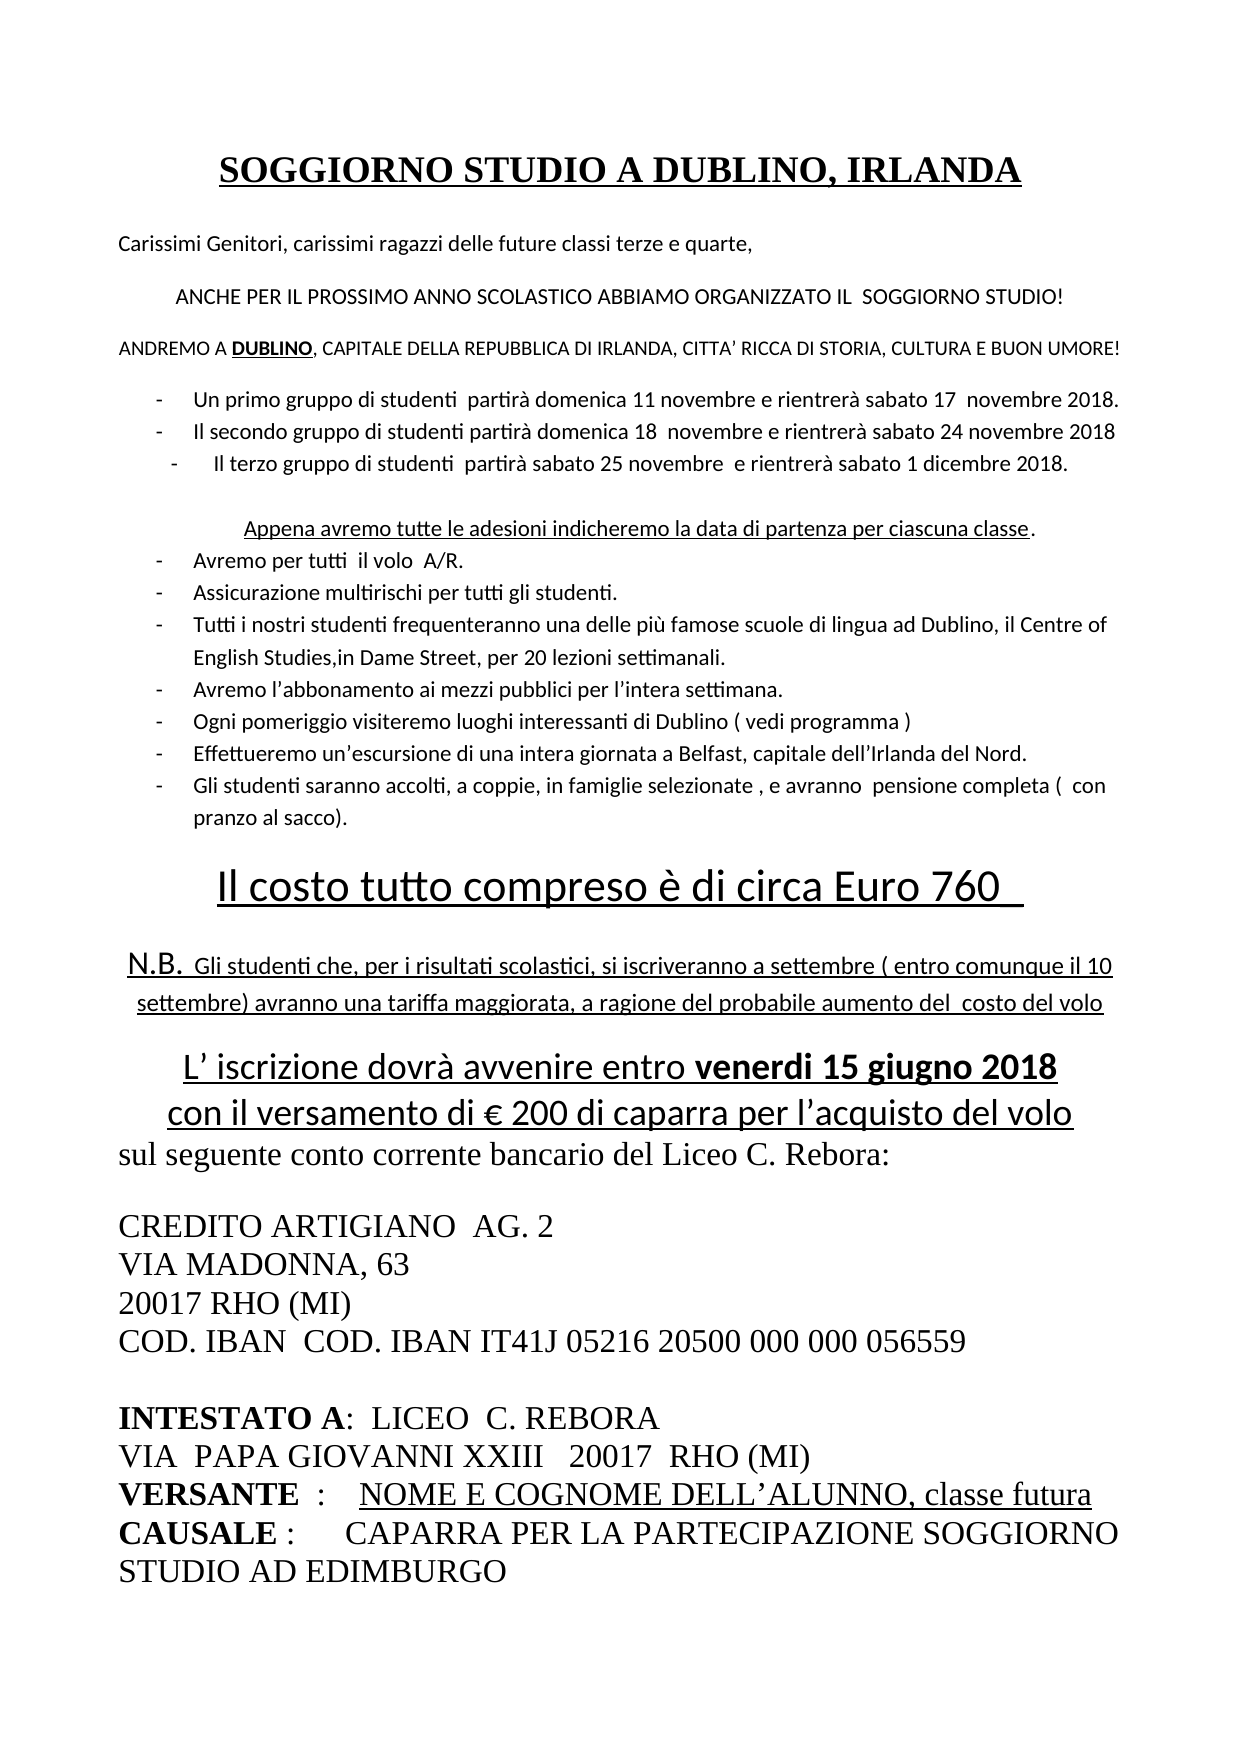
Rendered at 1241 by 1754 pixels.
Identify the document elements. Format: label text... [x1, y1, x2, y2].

text L’ iscrizione dovrà avvenire entro venerdi 15 giugno 2018 [118, 1043, 1122, 1088]
text con il versamento di € 200 di caparra per l’acquisto del volo [118, 1088, 1122, 1134]
text Il costo tutto compreso è di circa Euro 760_ [118, 857, 1122, 912]
text CAUSALE : CAPARRA PER LA PARTECIPAZIONE SOGGIORNO STUDIO AD EDIMBURGO [118, 1513, 1122, 1589]
list Avremo per tutti il volo A/R. [156, 546, 1122, 574]
text INTESTATO A: LICEO C. REBORA [118, 1398, 1122, 1436]
list Appena avremo tutte le adesioni indicheremo la data di partenza per ciascuna classe. [156, 514, 1122, 542]
text VIA MADONNA, 63 [118, 1244, 1122, 1283]
list Ogni pomeriggio visiteremo luoghi interessanti di Dublino ( vedi programma ) [156, 707, 1122, 735]
list Effettueremo un’escursione di una intera giornata a Belfast, capitale dell’Irlanda del Nord. [156, 739, 1122, 767]
list Il terzo gruppo di studenti partirà sabato 25 novembre e rientrerà sabato 1 dicembre 2018. [118, 449, 1122, 477]
text VIA PAPA GIOVANNI XXIII 20017 RHO (MI) [118, 1436, 1122, 1474]
text sul seguente conto corrente bancario del Liceo C. Rebora: [118, 1134, 1122, 1173]
text ANDREMO A DUBLINO, CAPITALE DELLA REPUBBLICA DI IRLANDA, CITTA’ RICCA DI STORIA, CULTURA E BUON UMORE! [118, 335, 1122, 361]
list Tutti i nostri studenti frequenteranno una delle più famose scuole di lingua ad Dublino, il Centre of English Studies,in Dame Street, per 20 lezioni settimanali. [156, 610, 1122, 671]
text CREDITO ARTIGIANO AG. 2 [118, 1206, 1122, 1244]
text ANCHE PER IL PROSSIMO ANNO SCOLASTICO ABBIAMO ORGANIZZATO IL SOGGIORNO STUDIO! [118, 282, 1122, 310]
text SOGGIORNO STUDIO A DUBLINO, IRLANDA [118, 148, 1122, 191]
text COD. IBAN COD. IBAN IT41J 05216 20500 000 000 056559 [118, 1321, 1122, 1359]
text VERSANTE : NOME E COGNOME DELL’ALUNNO, classe futura [118, 1474, 1122, 1513]
text N.B. Gli studenti che, per i risultati scolastici, si iscriveranno a settembre ( entro comunque il 10 settembre) avranno una tariffa maggiorata, a ragione del probabile aumento del costo del volo [118, 942, 1122, 1017]
text 20017 RHO (MI) [118, 1283, 1122, 1321]
text Carissimi Genitori, carissimi ragazzi delle future classi terze e quarte, [118, 229, 1122, 257]
list Assicurazione multirischi per tutti gli studenti. [156, 578, 1122, 606]
list Un primo gruppo di studenti partirà domenica 11 novembre e rientrerà sabato 17 novembre 2018. [156, 385, 1122, 413]
list Il secondo gruppo di studenti partirà domenica 18 novembre e rientrerà sabato 24 novembre 2018 [156, 417, 1122, 445]
list Avremo l’abbonamento ai mezzi pubblici per l’intera settimana. [156, 675, 1122, 703]
list Gli studenti saranno accolti, a coppie, in famiglie selezionate , e avranno pensione completa ( con pranzo al sacco). [156, 771, 1122, 832]
